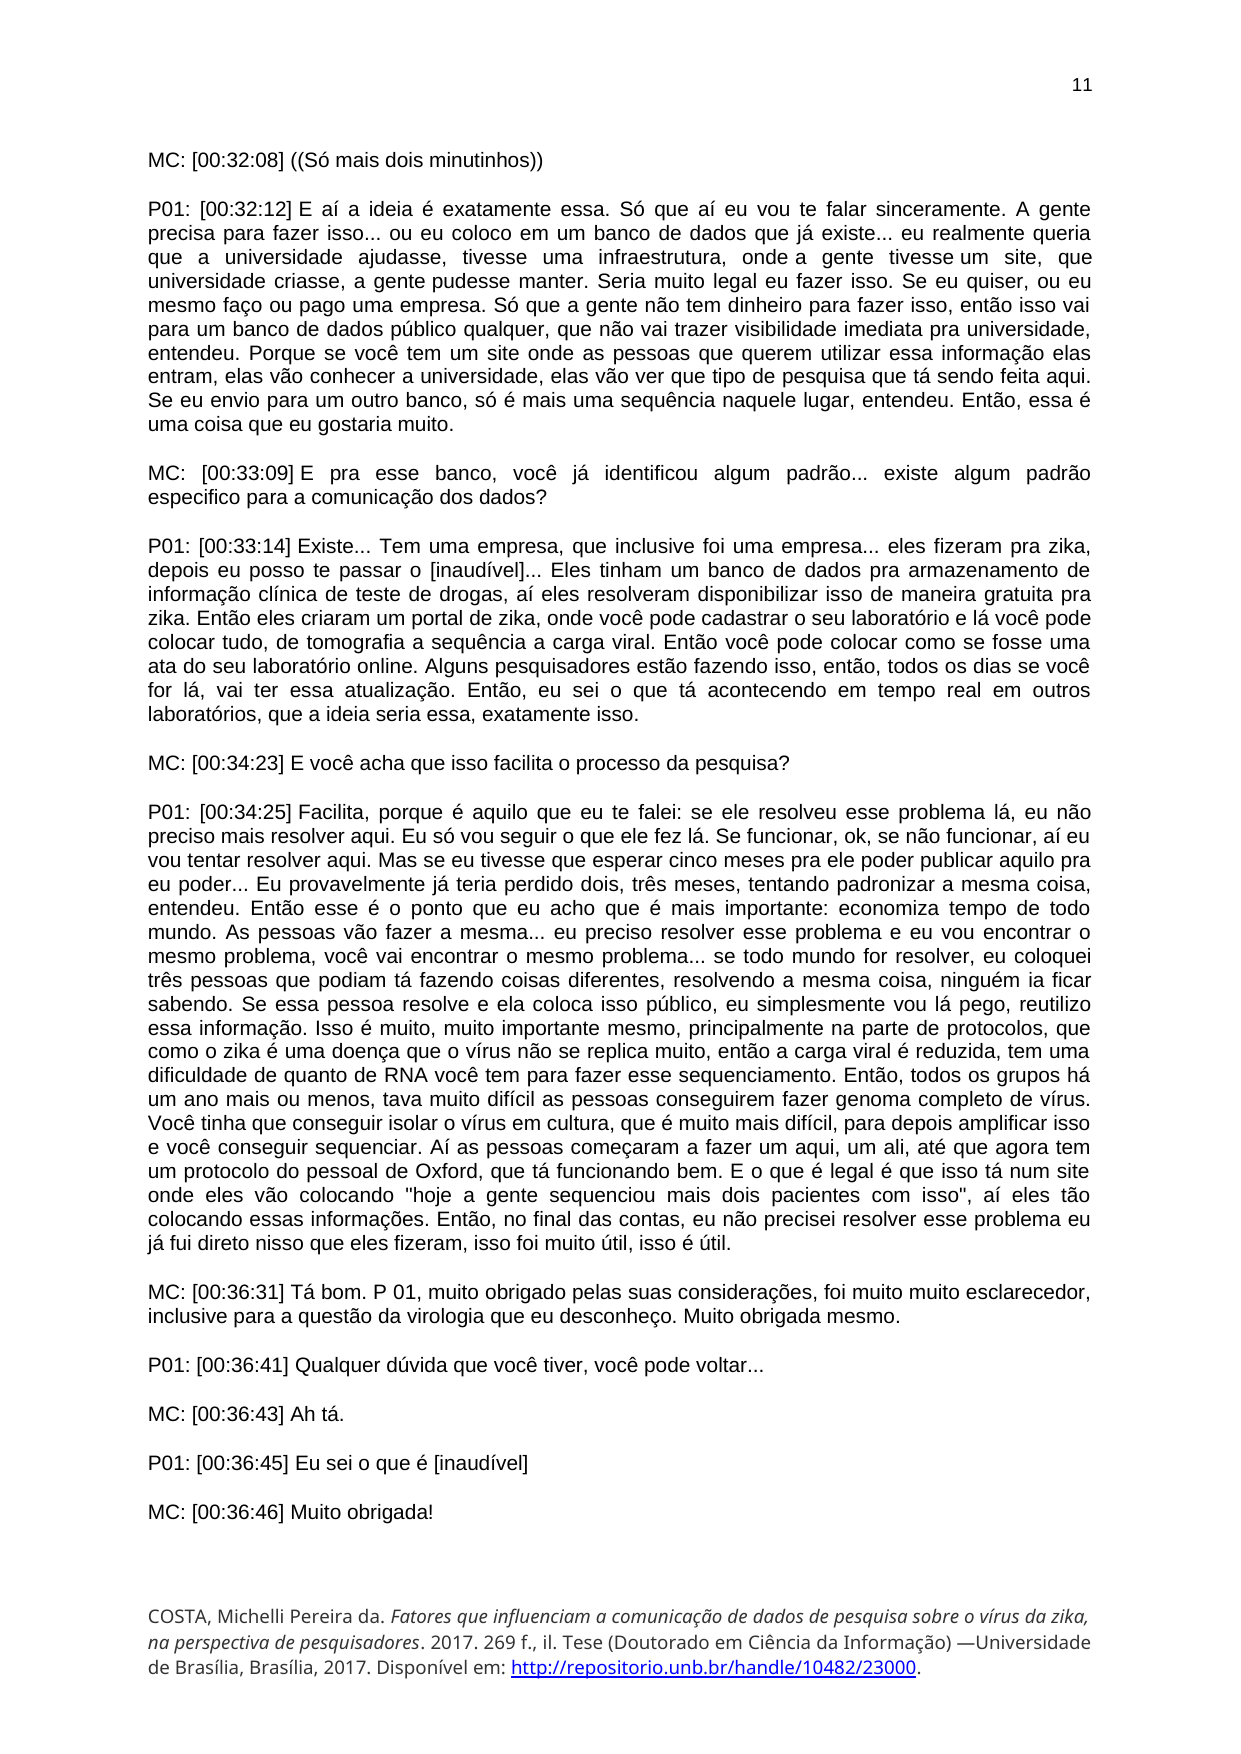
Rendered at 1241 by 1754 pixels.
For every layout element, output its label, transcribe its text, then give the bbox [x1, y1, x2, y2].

text MC: [00:36:43] Ah tá. [148, 1402, 1092, 1426]
text P01: [00:36:45] Eu sei o que é [inaudível] [148, 1451, 1092, 1475]
text P01: [00:32:12] E aí a ideia é exatamente essa. Só que aí eu vou te falar sinceramente. A gente precisa para fazer isso... ou eu coloco em um banco de dados que já existe... eu realmente queria que a universidade ajudasse, tivesse uma infraestrutura, onde a gente tivesse um site, que universidade criasse, a gente pudesse manter. Seria muito legal eu fazer isso. Se eu quiser, ou eu mesmo faço ou pago uma empresa. Só que a gente não tem dinheiro para fazer isso, então isso vai para um banco de dados público qualquer, que não vai trazer visibilidade imediata pra universidade, entendeu. Porque se você tem um site onde as pessoas que querem utilizar essa informação elas entram, elas vão conhecer a universidade, elas vão ver que tipo de pesquisa que tá sendo feita aqui. Se eu envio para um outro banco, só é mais uma sequência naquele lugar, entendeu. Então, essa é uma coisa que eu gostaria muito. [148, 197, 1092, 436]
text P01: [00:33:14] Existe... Tem uma empresa, que inclusive foi uma empresa... eles fizeram pra zika, depois eu posso te passar o [inaudível]... Eles tinham um banco de dados pra armazenamento de informação clínica de teste de drogas, aí eles resolveram disponibilizar isso de maneira gratuita pra zika. Então eles criaram um portal de zika, onde você pode cadastrar o seu laboratório e lá você pode colocar tudo, de tomografia a sequência a carga viral. Então você pode colocar como se fosse uma ata do seu laboratório online. Alguns pesquisadores estão fazendo isso, então, todos os dias se você for lá, vai ter essa atualização. Então, eu sei o que tá acontecendo em tempo real em outros laboratórios, que a ideia seria essa, exatamente isso. [148, 534, 1092, 726]
text P01: [00:36:41] Qualquer dúvida que você tiver, você pode voltar... [148, 1353, 1092, 1377]
text P01: [00:34:25] Facilita, porque é aquilo que eu te falei: se ele resolveu esse problema lá, eu não preciso mais resolver aqui. Eu só vou seguir o que ele fez lá. Se funcionar, ok, se não funcionar, aí eu vou tentar resolver aqui. Mas se eu tivesse que esperar cinco meses pra ele poder publicar aquilo pra eu poder... Eu provavelmente já teria perdido dois, três meses, tentando padronizar a mesma coisa, entendeu. Então esse é o ponto que eu acho que é mais importante: economiza tempo de todo mundo. As pessoas vão fazer a mesma... eu preciso resolver esse problema e eu vou encontrar o mesmo problema, você vai encontrar o mesmo problema... se todo mundo for resolver, eu coloquei três pessoas que podiam tá fazendo coisas diferentes, resolvendo a mesma coisa, ninguém ia ficar sabendo. Se essa pessoa resolve e ela coloca isso público, eu simplesmente vou lá pego, reutilizo essa informação. Isso é muito, muito importante mesmo, principalmente na parte de protocolos, que como o zika é uma doença que o vírus não se replica muito, então a carga viral é reduzida, tem uma dificuldade de quanto de RNA você tem para fazer esse sequenciamento. Então, todos os grupos há um ano mais ou menos, tava muito difícil as pessoas conseguirem fazer genoma completo de vírus. Você tinha que conseguir isolar o vírus em cultura, que é muito mais difícil, para depois amplificar isso e você conseguir sequenciar. Aí as pessoas começaram a fazer um aqui, um ali, até que agora tem um protocolo do pessoal de Oxford, que tá funcionando bem. E o que é legal é que isso tá num site onde eles vão colocando "hoje a gente sequenciou mais dois pacientes com isso", aí eles tão colocando essas informações. Então, no final das contas, eu não precisei resolver esse problema eu já fui direto nisso que eles fizeram, isso foi muito útil, isso é útil. [148, 800, 1092, 1255]
text MC: [00:33:09] E pra esse banco, você já identificou algum padrão... existe algum padrão especifico para a comunicação dos dados? [148, 461, 1092, 509]
text MC: [00:36:46] Muito obrigada! [148, 1500, 1092, 1524]
text MC: [00:36:31] Tá bom. P 01, muito obrigado pelas suas considerações, foi muito muito esclarecedor, inclusive para a questão da virologia que eu desconheço. Muito obrigada mesmo. [148, 1280, 1092, 1328]
text MC: [00:32:08] ((Só mais dois minutinhos)) [148, 148, 1092, 172]
text MC: [00:34:23] E você acha que isso facilita o processo da pesquisa? [148, 751, 1092, 775]
